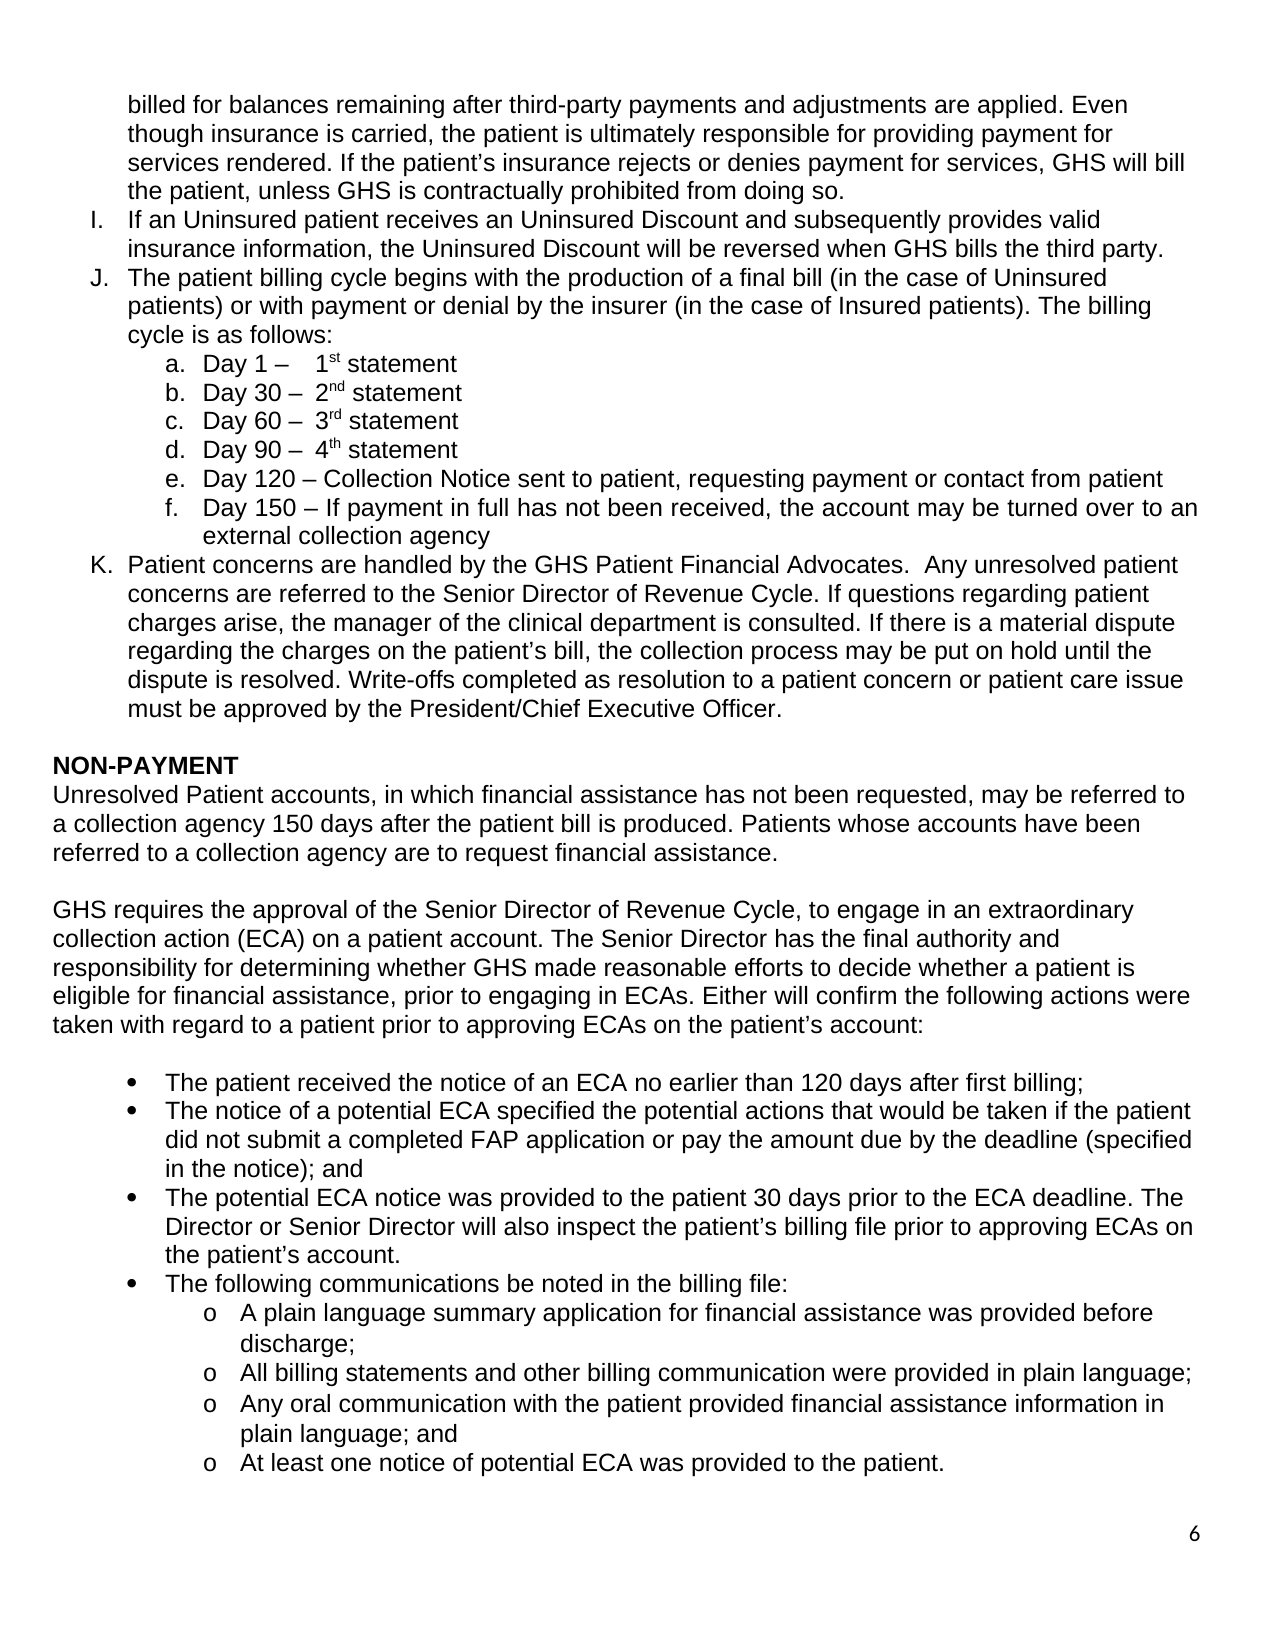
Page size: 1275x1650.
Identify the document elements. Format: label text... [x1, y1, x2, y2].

list The notice of a potential ECA specified the potential actions that would be taken if the patient did not submit a completed FAP application or pay the amount due by the deadline (specified in the notice); and [127, 1096, 1200, 1183]
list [90, 90, 1200, 205]
list The patient received the notice of an ECA no earlier than 120 days after first billing; [127, 1067, 1200, 1096]
list If an Uninsured patient receives an Uninsured Discount and subsequently provides valid insurance information, the Uninsured Discount will be reversed when GHS bills the third party. [90, 205, 1200, 262]
list The patient billing cycle begins with the production of a final bill (in the case of Uninsured patients) or with payment or denial by the insurer (in the case of Insured patients). The billing cycle is as follows: [90, 262, 1200, 349]
list Day 1 – 1st statement [165, 349, 1200, 377]
list Day 150 – If payment in full has not been received, the account may be turned over to an external collection agency [165, 492, 1200, 550]
list All billing statements and other billing communication were provided in plain language; [202, 1358, 1200, 1388]
list The potential ECA notice was provided to the patient 30 days prior to the ECA deadline. The Director or Senior Director will also inspect the patient’s billing file prior to approving ECAs on the patient’s account. [127, 1183, 1200, 1269]
text GHS requires the approval of the Senior Director of Revenue Cycle, to engage in an extraordinary collection action (ECA) on a patient account. The Senior Director has the final authority and responsibility for determining whether GHS made reasonable efforts to decide whether a patient is eligible for financial assistance, prior to engaging in ECAs. Either will confirm the following actions were taken with regard to a patient prior to approving ECAs on the patient’s account: [52, 895, 1200, 1039]
list Day 90 – 4th statement [165, 435, 1200, 464]
list Day 60 – 3rd statement [165, 406, 1200, 435]
list Patient concerns are handled by the GHS Patient Financial Advocates. Any unresolved patient concerns are referred to the Senior Director of Revenue Cycle. If questions regarding patient charges arise, the manager of the clinical department is consulted. If there is a material dispute regarding the charges on the patient’s bill, the collection process may be put on hold until the dispute is resolved. Write-offs completed as resolution to a patient concern or patient care issue must be approved by the President/Chief Executive Officer. [90, 550, 1200, 722]
text NON-PAYMENT [52, 751, 1200, 780]
text Unresolved Patient accounts, in which financial assistance has not been requested, may be referred to a collection agency 150 days after the patient bill is produced. Patients whose accounts have been referred to a collection agency are to request financial assistance. [52, 780, 1200, 866]
list The following communications be noted in the billing file: [127, 1269, 1200, 1298]
list At least one notice of potential ECA was provided to the patient. [202, 1448, 1200, 1479]
list Any oral communication with the patient provided financial assistance information in plain language; and [202, 1388, 1200, 1448]
list A plain language summary application for financial assistance was provided before discharge; [202, 1298, 1200, 1358]
list Day 120 – Collection Notice sent to patient, requesting payment or contact from patient [165, 464, 1200, 492]
list Day 30 – 2nd statement [165, 377, 1200, 406]
